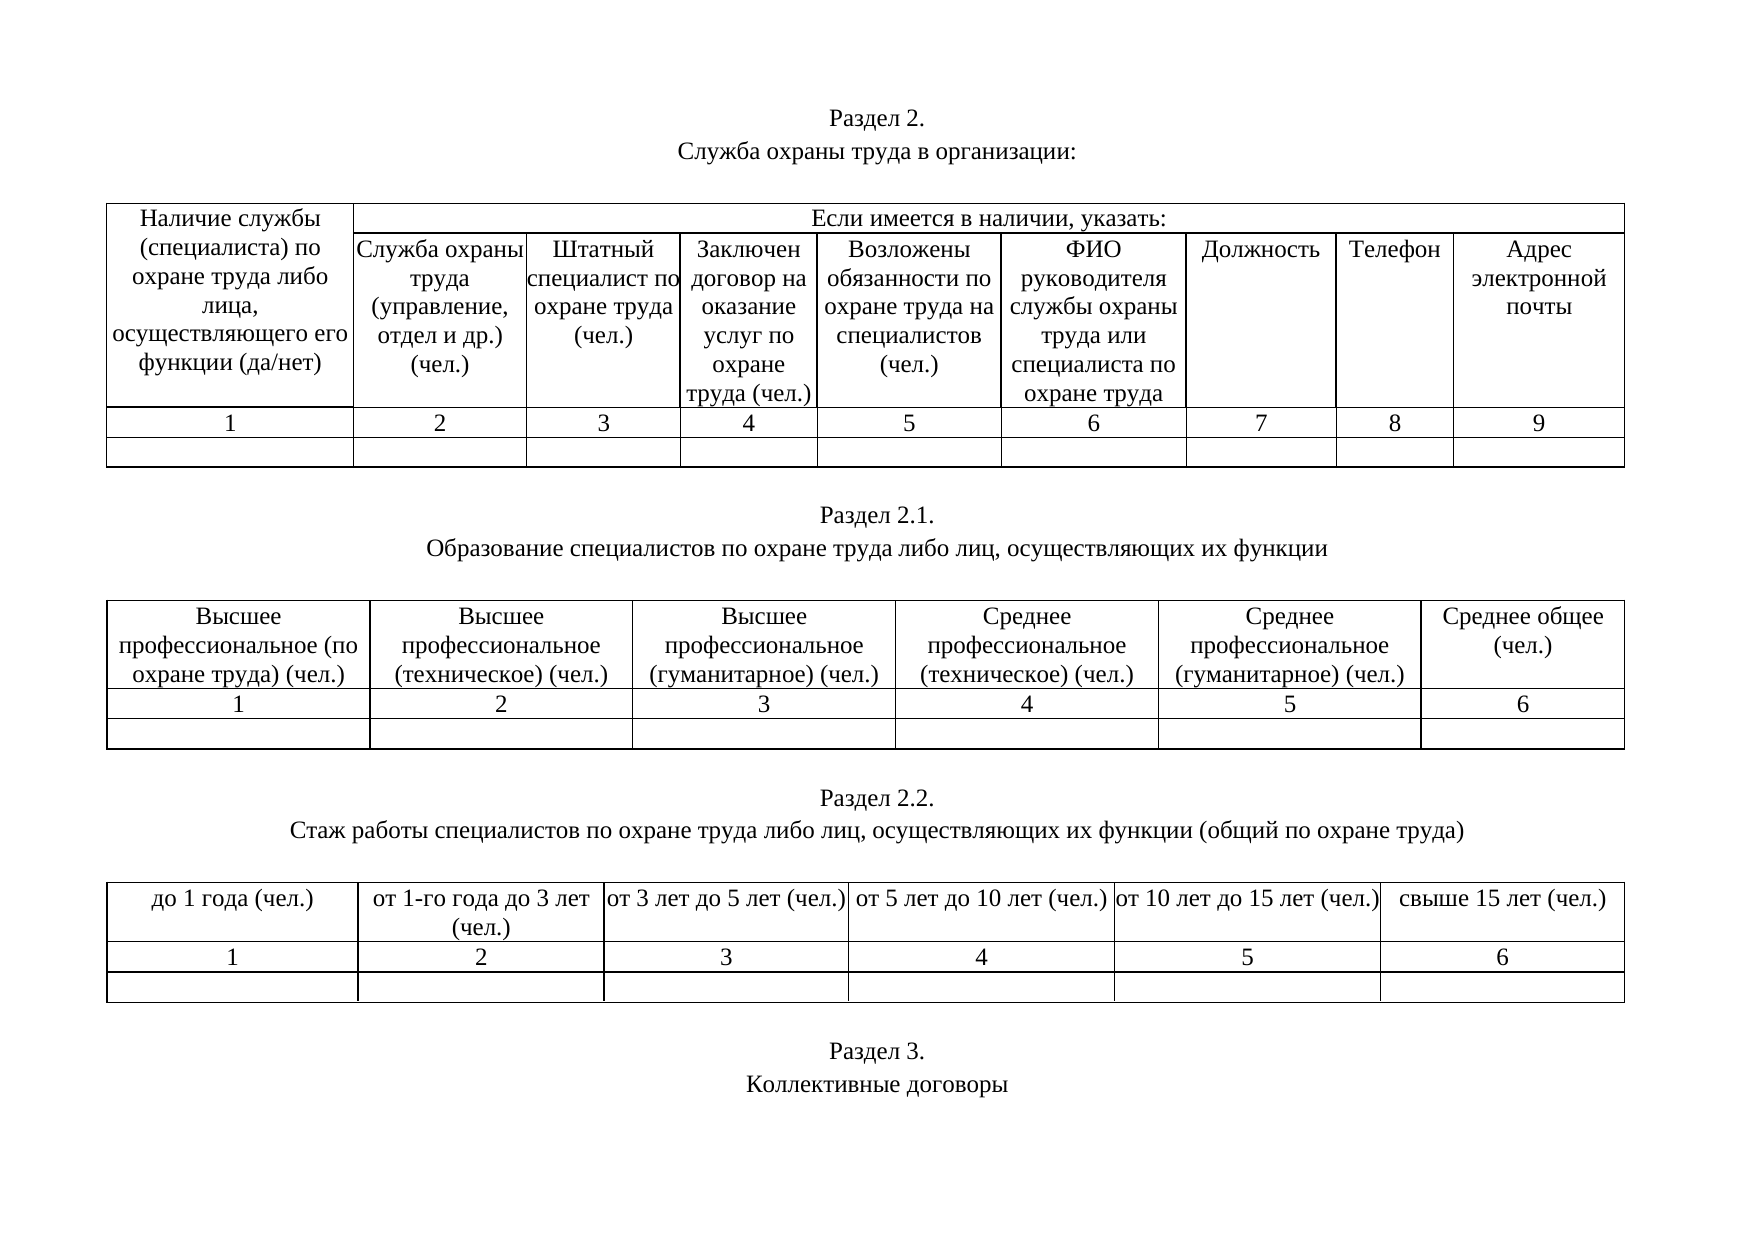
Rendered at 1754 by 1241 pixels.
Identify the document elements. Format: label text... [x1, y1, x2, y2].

table_header Высшее профессиональное (по охране труда) (чел.) [108, 601, 369, 687]
table_cell 6 [1422, 689, 1624, 718]
table_cell [1159, 719, 1420, 748]
table_header Высшее профессиональное (гуманитарное) (чел.) [633, 601, 895, 687]
table_cell 5 [1115, 942, 1380, 971]
table_header Среднее профессиональное (гуманитарное) (чел.) [1159, 601, 1420, 687]
table_cell ФИО руководителя службы охраны труда или специалиста по охране труда [1002, 234, 1185, 406]
table_cell 5 [1159, 689, 1420, 718]
table_cell 4 [896, 689, 1158, 718]
table_cell 6 [1002, 408, 1186, 437]
table_header Среднее общее (чел.) [1422, 601, 1624, 687]
table_header Высшее профессиональное (техническое) (чел.) [371, 601, 632, 687]
table_cell 1 [108, 689, 369, 718]
table_cell Штатный специалист по охране труда (чел.) [527, 234, 679, 406]
table_cell 2 [359, 942, 603, 971]
text Стаж работы специалистов по охране труда либо лиц, осуществляющих их функции (общий по охране труда) [118, 816, 1636, 844]
table_cell [681, 438, 817, 466]
table_cell [818, 438, 1001, 466]
text Образование специалистов по охране труда либо лиц, осуществляющих их функции [118, 533, 1636, 562]
table_cell [527, 438, 680, 466]
table_cell Должность [1187, 234, 1335, 406]
table_cell Возложены обязанности по охране труда на специалистов (чел.) [818, 234, 1000, 406]
table_cell [359, 973, 603, 1001]
table_cell [1187, 438, 1336, 466]
table_cell [1454, 438, 1624, 466]
table_cell [108, 973, 357, 1001]
table_cell 7 [1187, 408, 1336, 437]
table_cell 2 [371, 689, 632, 718]
table_cell 3 [633, 689, 895, 718]
table_cell 1 [108, 942, 357, 971]
table_cell Заключен договор на оказание услуг по охране труда (чел.) [681, 234, 816, 406]
text Раздел 2. [118, 103, 1636, 132]
table_cell 3 [605, 942, 848, 971]
table_header Среднее профессиональное (техническое) (чел.) [896, 601, 1158, 687]
table_cell Адрес электронной почты [1454, 234, 1624, 406]
text Раздел 3. [118, 1036, 1636, 1065]
table_cell 6 [1381, 942, 1624, 971]
table_cell [1115, 973, 1380, 1001]
text Раздел 2.1. [118, 501, 1636, 529]
table_header от 1-го года до 3 лет (чел.) [359, 883, 603, 941]
table_header от 10 лет до 15 лет (чел.) [1115, 883, 1380, 941]
text Служба охраны труда в организации: [118, 136, 1636, 165]
table_cell [849, 973, 1114, 1001]
table_cell 2 [354, 408, 526, 437]
table_cell 3 [527, 408, 680, 437]
table_cell [108, 719, 369, 748]
table_cell [896, 719, 1158, 748]
table_header от 5 лет до 10 лет (чел.) [849, 883, 1114, 941]
text Раздел 2.2. [118, 783, 1636, 811]
table_cell [1422, 719, 1624, 748]
table_header Если имеется в наличии, указать: [354, 204, 1624, 232]
table_cell 9 [1454, 408, 1624, 437]
table_cell [354, 438, 526, 466]
table_header Наличие службы (специалиста) по охране труда либо лица, осуществляющего его функции (да/нет) [107, 204, 353, 406]
table_header от 3 лет до 5 лет (чел.) [605, 883, 848, 941]
table_cell 4 [849, 942, 1114, 971]
table_cell Служба охраны труда (управление, отдел и др.) (чел.) [354, 234, 526, 406]
table_cell 4 [681, 408, 817, 437]
table_header до 1 года (чел.) [108, 883, 357, 941]
table_cell 5 [818, 408, 1001, 437]
table_cell [633, 719, 895, 748]
table_cell 8 [1337, 408, 1453, 437]
table_cell [107, 438, 353, 466]
table_cell 1 [107, 408, 353, 437]
table_cell [1002, 438, 1186, 466]
table_cell Телефон [1337, 234, 1453, 406]
table_cell [1337, 438, 1453, 466]
table_header свыше 15 лет (чел.) [1381, 883, 1624, 941]
table_cell [1381, 973, 1624, 1001]
table_cell [371, 719, 632, 748]
table_cell [605, 973, 848, 1001]
text Коллективные договоры [118, 1069, 1636, 1098]
